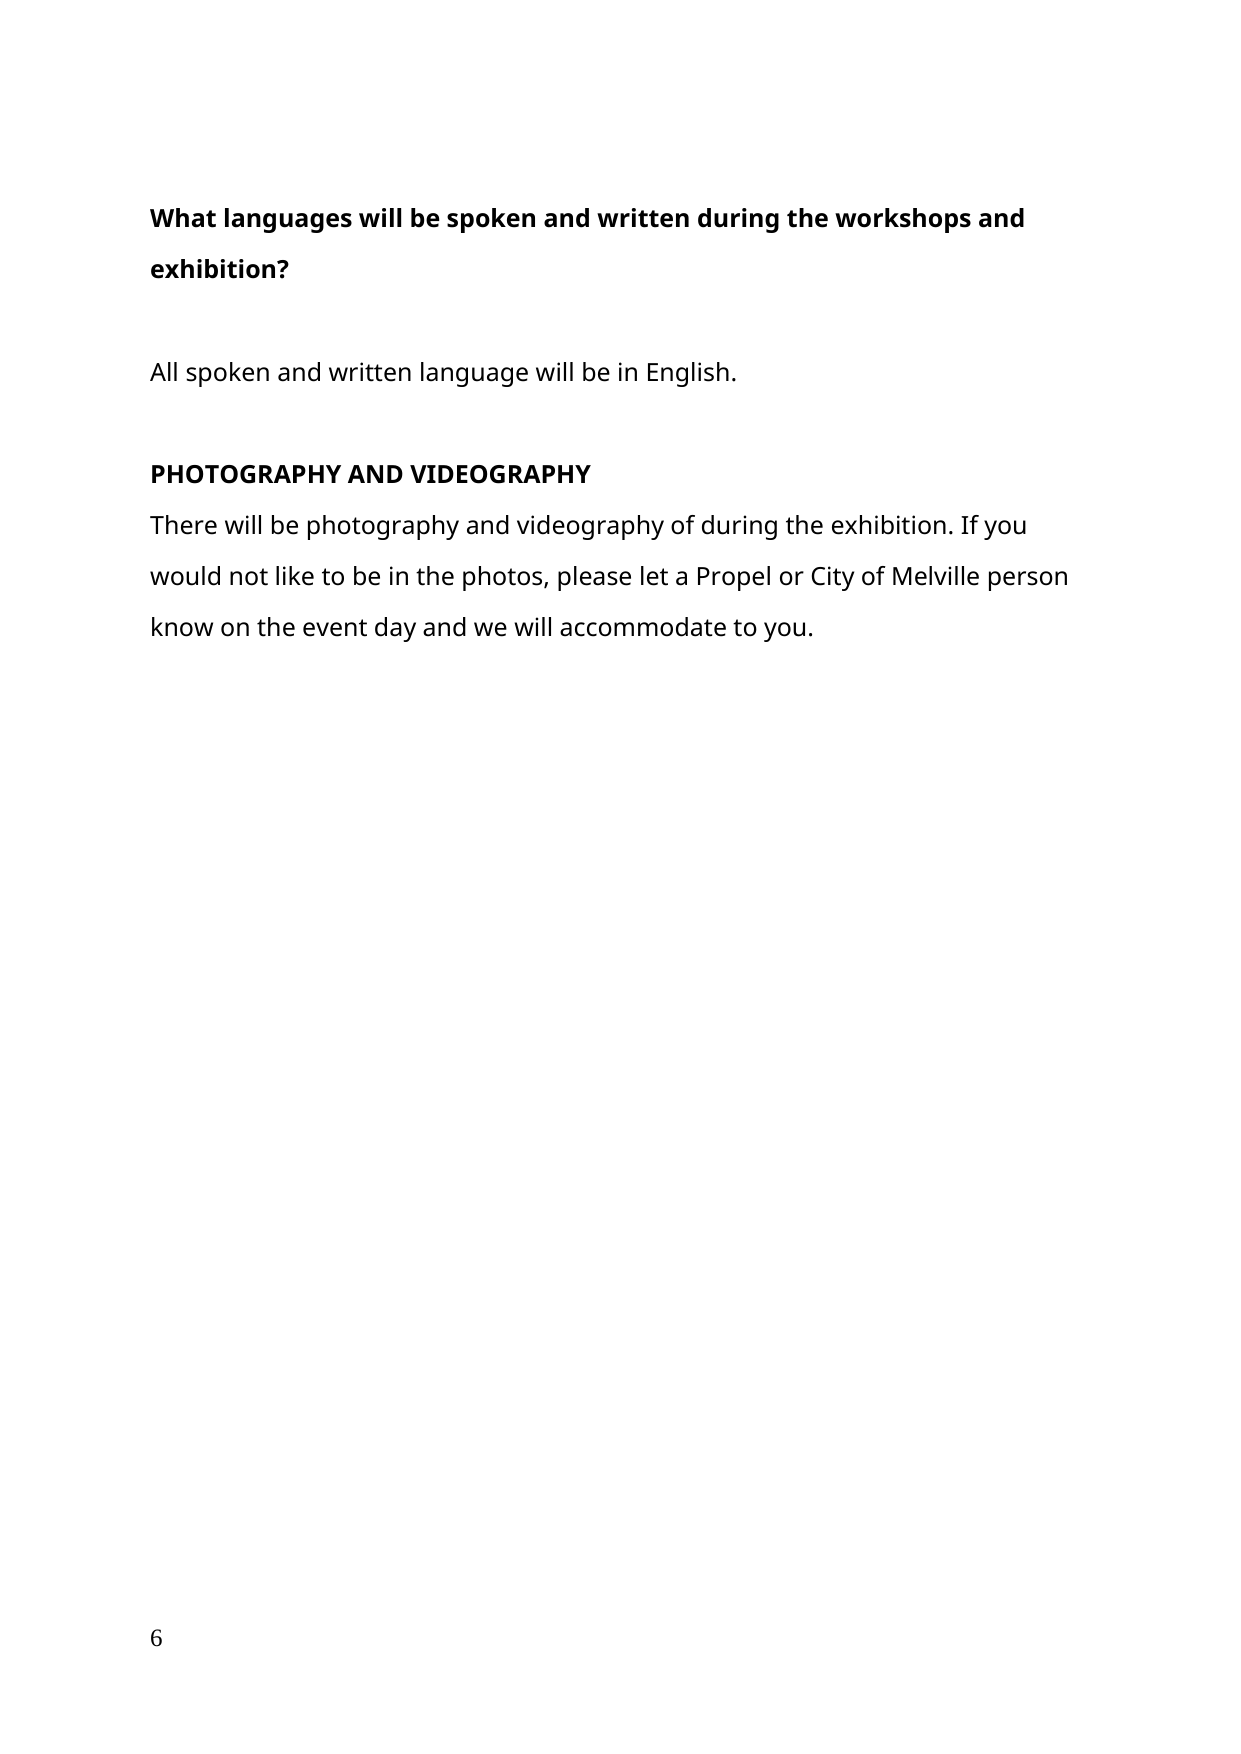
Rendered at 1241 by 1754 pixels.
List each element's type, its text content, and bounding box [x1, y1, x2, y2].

text There will be photography and videography of during the exhibition. If you would not like to be in the photos, please let a Propel or City of Melville person know on the event day and we will accommodate to you. [150, 507, 1090, 643]
text All spoken and written language will be in English. [150, 354, 1090, 388]
text What languages will be spoken and written during the workshops and exhibition? [150, 201, 1090, 286]
text PHOTOGRAPHY AND VIDEOGRAPHY [150, 456, 1090, 490]
